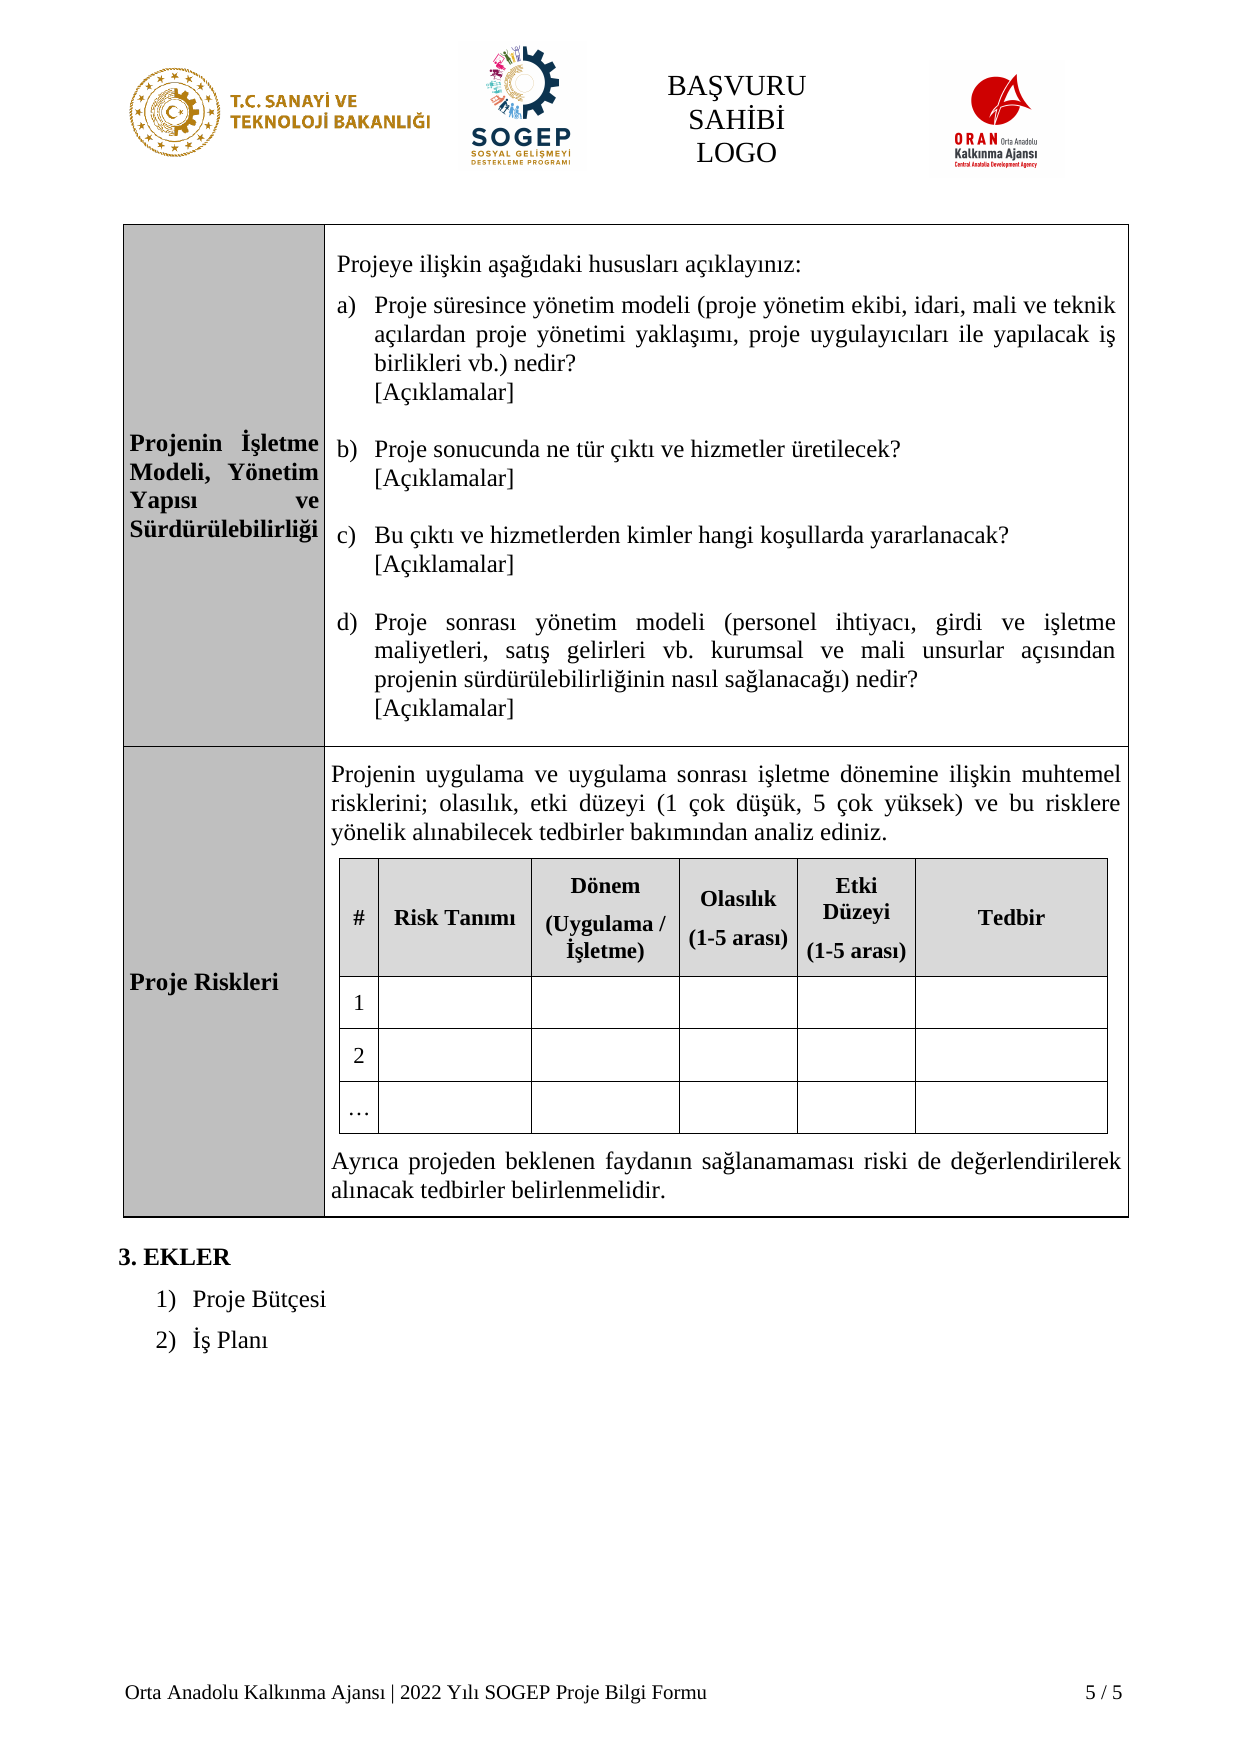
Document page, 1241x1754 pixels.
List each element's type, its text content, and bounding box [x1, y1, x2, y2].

table_cell Proje Riskleri [124, 747, 324, 1216]
text 3. EKLER [118, 1242, 1122, 1271]
table_cell Projenin İşletme Modeli, Yönetim Yapısı ve Sürdürülebilirliği [124, 225, 324, 746]
list Proje Bütçesi [155, 1284, 1122, 1312]
picture [123, 62, 435, 163]
table_cell Projeye ilişkin aşağıdaki hususları açıklayınız: Proje süresince yönetim modeli (proje yönetim ekibi, idari, mali ve teknik açılardan proje yönetimi yaklaşımı, proje uygulayıcıları ile yapılacak iş birlikleri vb.) nedir? [Açıklamalar] Proje sonucunda ne tür çıktı ve hizmetler üretilecek? [Açıklamalar] Bu çıktı ve hizmetlerden kimler hangi koşullarda yararlanacak? [Açıklamalar] Proje sonrası yönetim modeli (personel ihtiyacı, girdi ve işletme maliyetleri, satış gelirleri vb. kurumsal ve mali unsurlar açısından projenin sürdürülebilirliğinin nasıl sağlanacağı) nedir? [Açıklamalar] [325, 225, 1128, 746]
table_cell Projenin uygulama ve uygulama sonrası işletme dönemine ilişkin muhtemel risklerini; olasılık, etki düzeyi (1 çok düşük, 5 çok yüksek) ve bu risklere yönelik alınabilecek tedbirler bakımından analiz ediniz. Ayrıca projeden beklenen faydanın sağlanamaması riski de değerlendirilerek alınacak tedbirler belirlenmelidir. [325, 747, 1128, 1216]
picture [928, 60, 1065, 178]
list İş Planı [155, 1325, 1122, 1354]
picture [458, 41, 587, 171]
